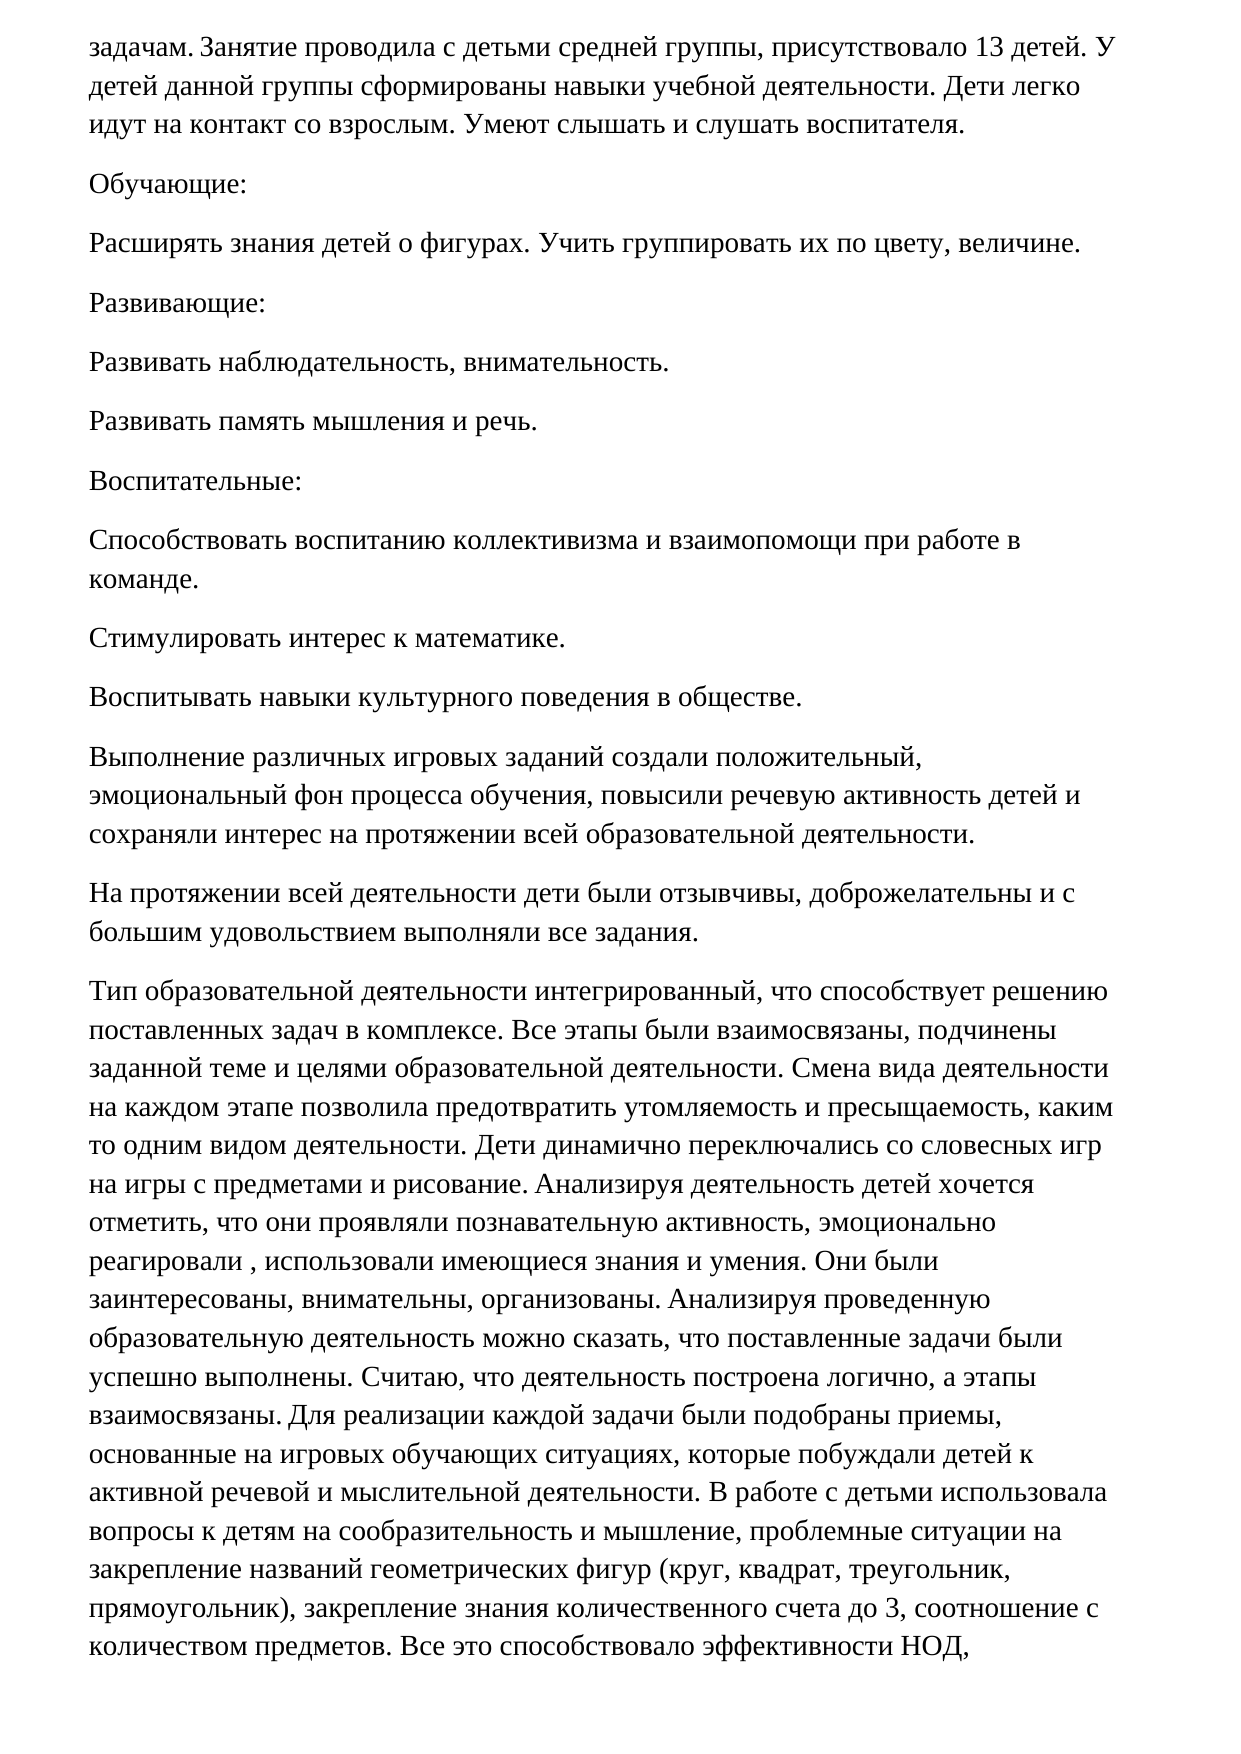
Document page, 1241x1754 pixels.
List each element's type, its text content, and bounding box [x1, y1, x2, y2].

text Развивать наблюдательность, внимательность. [88, 344, 1122, 378]
text Воспитательные: [88, 463, 1122, 496]
text задачам. Занятие проводила с детьми средней группы, присутствовало 13 детей. У детей данной группы сформированы навыки учебной деятельности. Дети легко идут на контакт со взрослым. Умеют слышать и слушать воспитателя. [88, 29, 1122, 140]
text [88, 973, 1122, 1662]
text На протяжении всей деятельности дети были отзывчивы, доброжелательны и с большим удовольствием выполняли все задания. [88, 875, 1122, 947]
text Развивать память мышления и речь. [88, 403, 1122, 437]
text Выполнение различных игровых заданий создали положительный, эмоциональный фон процесса обучения, повысили речевую активность детей и сохраняли интерес на протяжении всей образовательной деятельности. [88, 739, 1122, 849]
text Способствовать воспитанию коллективизма и взаимопомощи при работе в команде. [88, 522, 1122, 594]
text Стимулировать интерес к математике. [88, 620, 1122, 654]
text Расширять знания детей о фигурах. Учить группировать их по цвету, величине. [88, 225, 1122, 259]
text Воспитывать навыки культурного поведения в обществе. [88, 679, 1122, 713]
text Обучающие: [88, 166, 1122, 199]
text Развивающие: [88, 285, 1122, 318]
